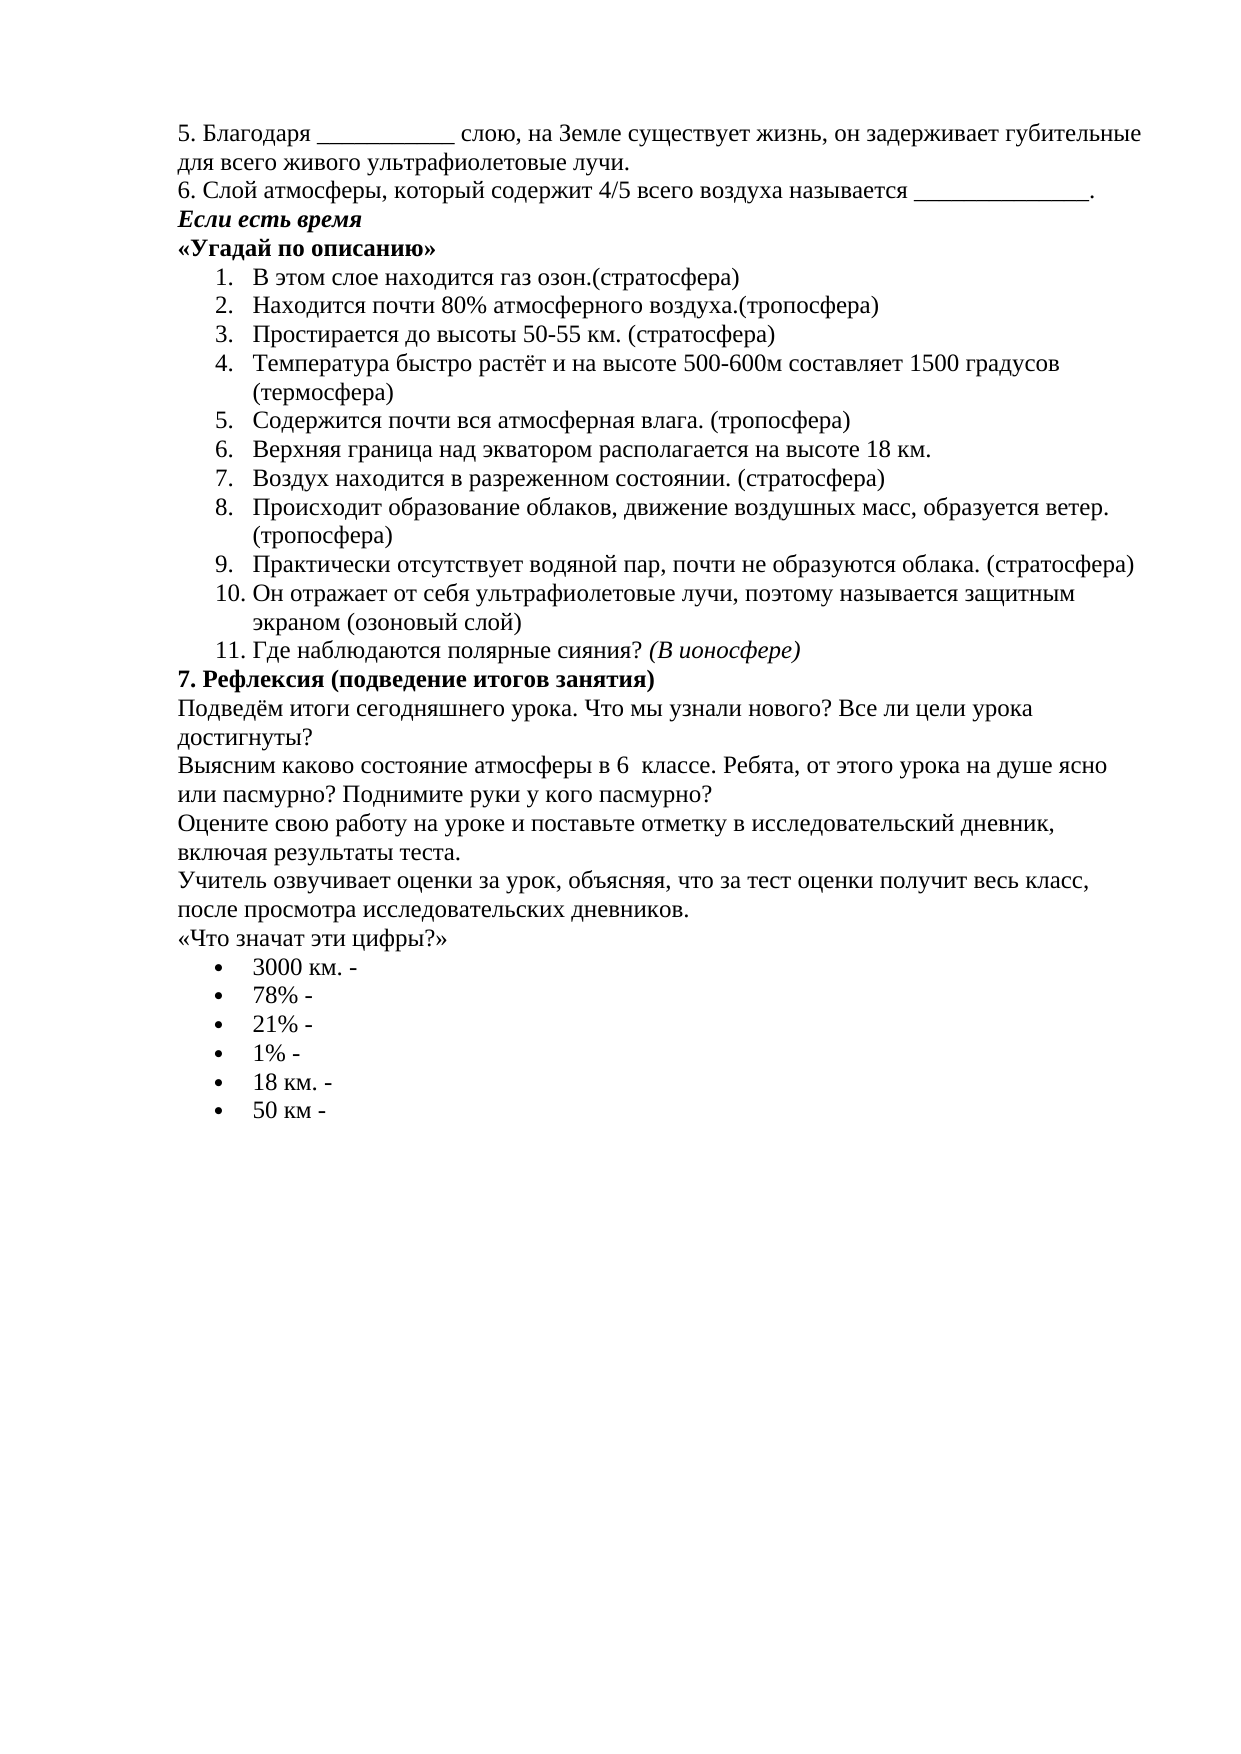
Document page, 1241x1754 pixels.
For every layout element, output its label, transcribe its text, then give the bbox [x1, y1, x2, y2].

text 6. Слой атмосферы, который содержит 4/5 всего воздуха называется ______________. [177, 176, 1152, 204]
list Где наблюдаются полярные сияния? (В ионосфере) [215, 636, 1152, 664]
list 21% - [215, 1009, 1152, 1038]
text Выясним каково состояние атмосферы в 6 классе. Ребята, от этого урока на душе ясно или пасмурно? Поднимите руки у кого пасмурно? [177, 751, 1152, 808]
list Воздух находится в разреженном состоянии. (стратосфера) [215, 463, 1152, 492]
list 18 км. - [215, 1067, 1152, 1096]
text 5. Благодаря ___________ слою, на Земле существует жизнь, он задерживает губительные для всего живого ультрафиолетовые лучи. [177, 118, 1152, 176]
list 50 км - [215, 1096, 1152, 1124]
list Практически отсутствует водяной пар, почти не образуются облака. (стратосфера) [215, 549, 1152, 578]
list Происходит образование облаков, движение воздушных масс, образуется ветер. (тропосфера) [215, 492, 1152, 549]
list Он отражает от себя ультрафиолетовые лучи, поэтому называется защитным экраном (озоновый слой) [215, 578, 1152, 636]
text «Что значат эти цифры?» [177, 923, 1152, 952]
text «Угадай по описанию» [177, 233, 1152, 262]
list Верхняя граница над экватором располагается на высоте 18 км. [215, 434, 1152, 463]
list Содержится почти вся атмосферная влага. (тропосфера) [215, 406, 1152, 434]
text Подведём итоги сегодняшнего урока. Что мы узнали нового? Все ли цели урока достигнуты? [177, 693, 1152, 751]
text 7. Рефлексия (подведение итогов занятия) [177, 664, 1152, 693]
list 78% - [215, 981, 1152, 1009]
text Если есть время [177, 204, 1152, 233]
list В этом слое находится газ озон.(стратосфера) [215, 262, 1152, 291]
list Температура быстро растёт и на высоте 500-600м составляет 1500 градусов (термосфера) [215, 348, 1152, 406]
text Оцените свою работу на уроке и поставьте отметку в исследовательский дневник, включая результаты теста. [177, 808, 1152, 866]
list Простирается до высоты 50-55 км. (стратосфера) [215, 319, 1152, 348]
list Находится почти 80% атмосферного воздуха.(тропосфера) [215, 291, 1152, 319]
list 1% - [215, 1038, 1152, 1067]
list 3000 км. - [215, 952, 1152, 981]
text Учитель озвучивает оценки за урок, объясняя, что за тест оценки получит весь класс, после просмотра исследовательских дневников. [177, 866, 1152, 923]
